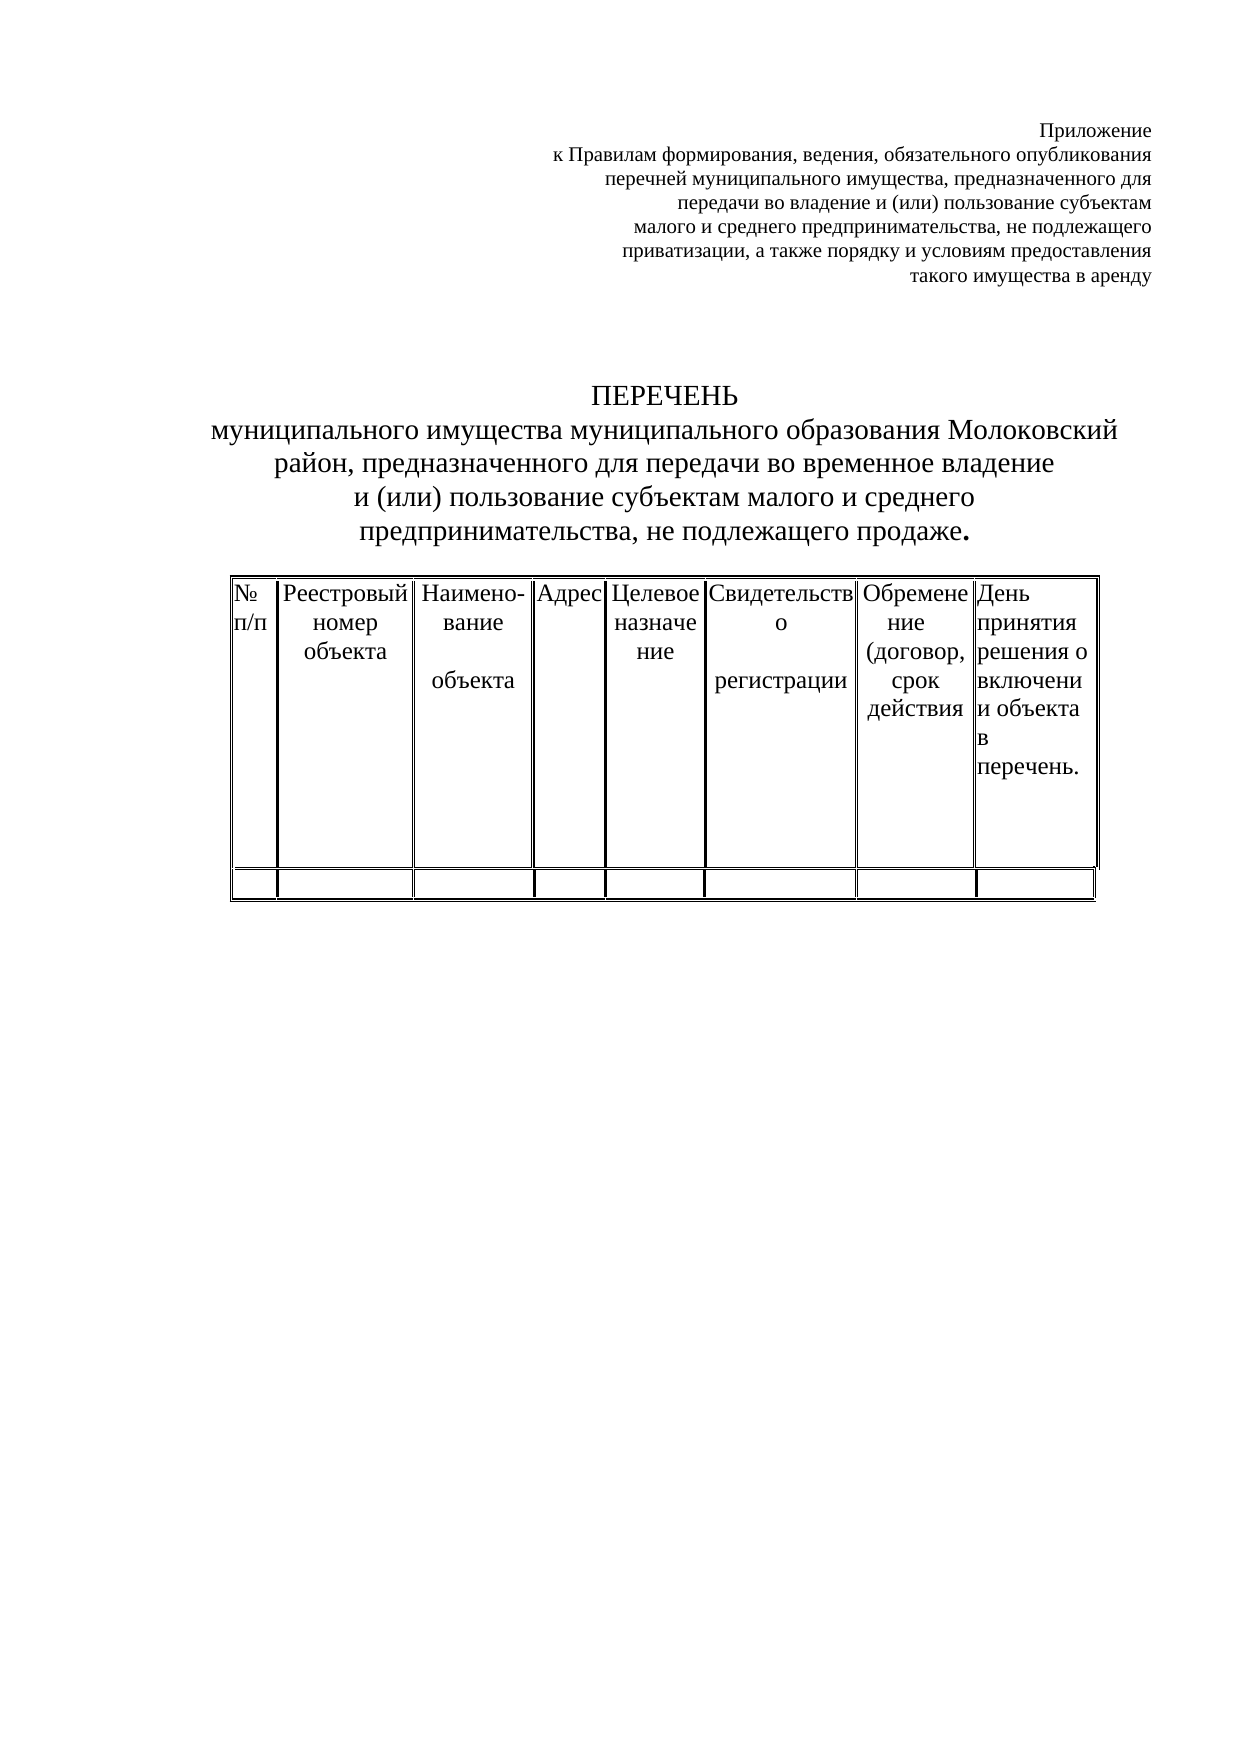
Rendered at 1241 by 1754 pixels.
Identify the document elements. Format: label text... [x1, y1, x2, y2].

table_cell [605, 870, 704, 898]
table_header Наимено-вание объекта [414, 577, 533, 866]
table_cell [704, 870, 856, 898]
table_header Адрес [533, 579, 605, 866]
table_cell [856, 870, 976, 898]
table_header Свидетельство регистрации [705, 579, 856, 866]
table_cell [414, 870, 534, 898]
table_cell [277, 870, 413, 898]
table_cell [233, 866, 277, 898]
table_header № п/п [233, 577, 277, 866]
table_cell [534, 870, 605, 898]
text ПЕРЕЧЕНЬ муниципального имущества муниципального образования Молоковский район, предназначенного для передачи во временное владение и (или) пользование субъектам малого и среднего предпринимательства, не подлежащего продаже. [177, 378, 1152, 546]
table_cell [976, 870, 1094, 898]
table_header Реестровый номер объекта [277, 579, 413, 866]
table_header Целевое назначение [605, 579, 705, 866]
table_header Обременение (договор, срок действия [856, 579, 974, 866]
table_header День принятия решения о включении объекта в перечень. [975, 579, 1096, 866]
text Приложение к Правилам формирования, ведения, обязательного опубликования перечней муниципального имущества, предназначенного для передачи во владение и (или) пользование субъектам малого и среднего предпринимательства, не подлежащего приватизации, а также порядку и условиям предоставления такого имущества в аренду [177, 118, 1152, 287]
